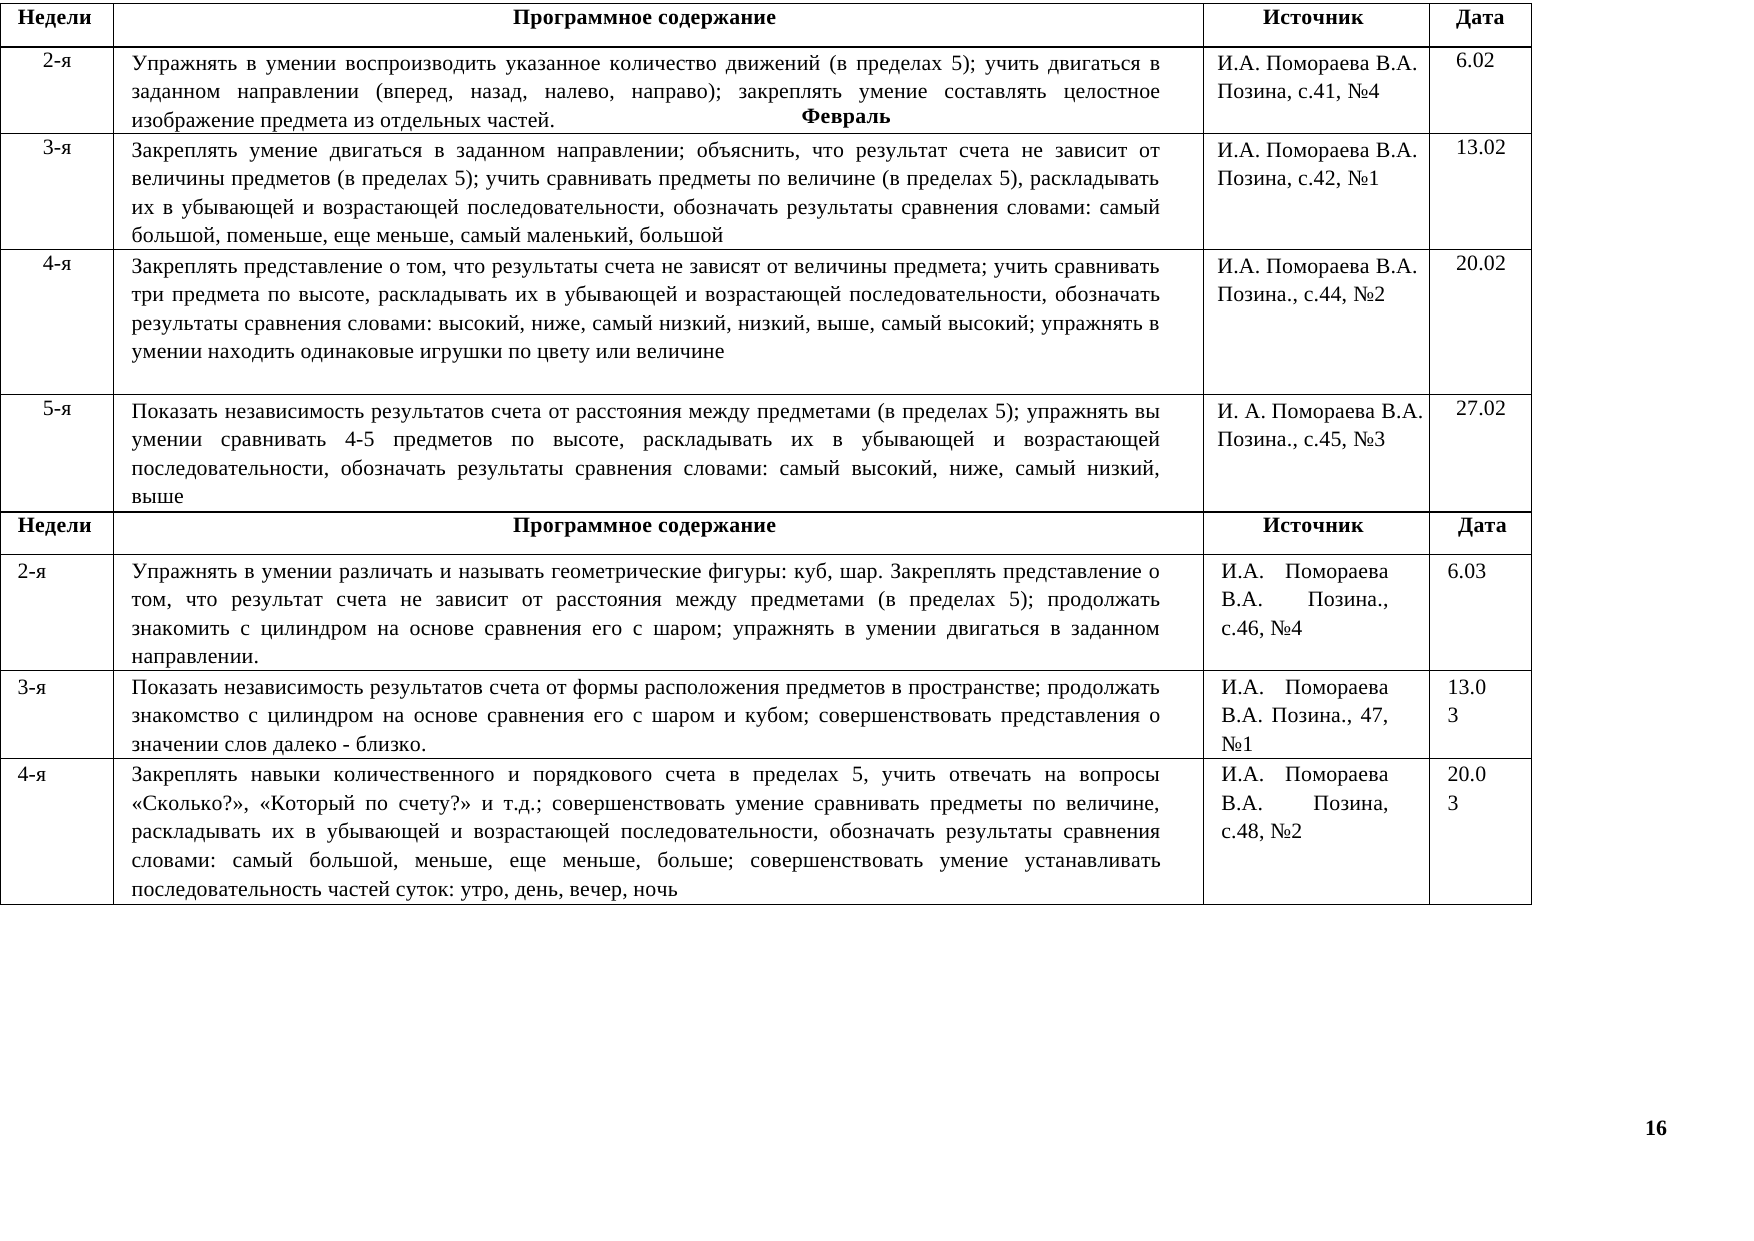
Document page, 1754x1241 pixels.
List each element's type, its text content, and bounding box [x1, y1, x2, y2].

table_cell 13.02 [1430, 134, 1531, 249]
table_cell И. А. Помораева В.А. Позина., с.45, №3 [1204, 395, 1429, 511]
table_header Источник [1204, 513, 1429, 554]
table_cell И.А. Помораева В.А. Позина, с.48, №2 [1204, 759, 1429, 903]
table_cell 6.03 [1430, 555, 1531, 670]
table_cell И.А. Помораева В.А. Позина., с.46, №4 [1204, 555, 1429, 670]
table_cell 2-я [1, 555, 113, 670]
text 16 [1645, 1113, 1667, 1142]
table_cell Показать независимость результатов счета от расстояния между предметами (в пределах 5); упражнять вы умении сравнивать 4-5 предметов по высоте, раскладывать их в убывающей и возрастающей последовательности, обозначать результаты сравнения словами: самый высокий, ниже, самый низкий, выше [114, 395, 1203, 511]
table_cell 20.02 [1430, 250, 1531, 394]
table_cell 27.02 [1430, 395, 1531, 511]
table_cell И.А. Помораева В.А. Позина, с.41, №4 [1204, 48, 1429, 133]
text Февраль [801, 106, 891, 128]
table_cell 6.02 [1430, 48, 1531, 133]
table_header Дата [1430, 4, 1531, 46]
table_cell 5-я [1, 395, 113, 511]
table_header Дата [1430, 513, 1531, 554]
table_cell 20.03 [1430, 759, 1531, 903]
table_cell 3-я [1, 134, 113, 249]
table_cell И.А. Помораева В.А. Позина., 47, №1 [1204, 671, 1429, 758]
table_cell Упражнять в умении воспроизводить указанное количество движений (в пределах 5); учить двигаться в заданном направлении (вперед, назад, налево, направо); закреплять умение составлять целостное изображение предмета из отдельных частей. [114, 48, 1203, 133]
table_cell Закреплять умение двигаться в заданном направлении; объяснить, что результат счета не зависит от величины предметов (в пределах 5); учить сравнивать предметы по величине (в пределах 5), раскладывать их в убывающей и возрастающей последовательности, обозначать результаты сравнения словами: самый большой, поменьше, еще меньше, самый маленький, большой [114, 134, 1203, 249]
table_header Недели [1, 4, 113, 46]
table_cell 4-я [1, 759, 113, 903]
table_header Программное содержание [114, 4, 1203, 46]
table_cell Показать независимость результатов счета от формы расположения предметов в пространстве; продолжать знакомство с цилиндром на основе сравнения его с шаром и кубом; совершенствовать представления о значении слов далеко - близко. [114, 671, 1203, 758]
table_cell Упражнять в умении различать и называть геометрические фигуры: куб, шар. Закреплять представление о том, что результат счета не зависит от расстояния между предметами (в пределах 5); продолжать знакомить с цилиндром на основе сравнения его с шаром; упражнять в умении двигаться в заданном направлении. [114, 555, 1203, 670]
table_cell И.А. Помораева В.А. Позина., с.44, №2 [1204, 250, 1429, 394]
table_header Источник [1204, 4, 1429, 46]
table_cell Закреплять представление о том, что результаты счета не зависят от величины предмета; учить сравнивать три предмета по высоте, раскладывать их в убывающей и возрастающей последовательности, обозначать результаты сравнения словами: высокий, ниже, самый низкий, низкий, выше, самый высокий; упражнять в умении находить одинаковые игрушки по цвету или величине [114, 250, 1203, 394]
table_cell И.А. Помораева В.А. Позина, с.42, №1 [1204, 134, 1429, 249]
table_header Программное содержание [114, 513, 1203, 554]
table_header Недели [1, 513, 113, 554]
table_cell 3-я [1, 671, 113, 758]
table_cell 2-я [1, 48, 113, 133]
table_cell 4-я [1, 250, 113, 394]
table_cell 13.03 [1430, 671, 1531, 758]
table_cell Закреплять навыки количественного и порядкового счета в пределах 5, учить отвечать на вопросы «Сколько?», «Который по счету?» и т.д.; совершенствовать умение сравнивать предметы по величине, раскладывать их в убывающей и возрастающей последовательности, обозначать результаты сравнения словами: самый большой, меньше, еще меньше, больше; совершенствовать умение устанавливать последовательность частей суток: утро, день, вечер, ночь [114, 759, 1203, 903]
